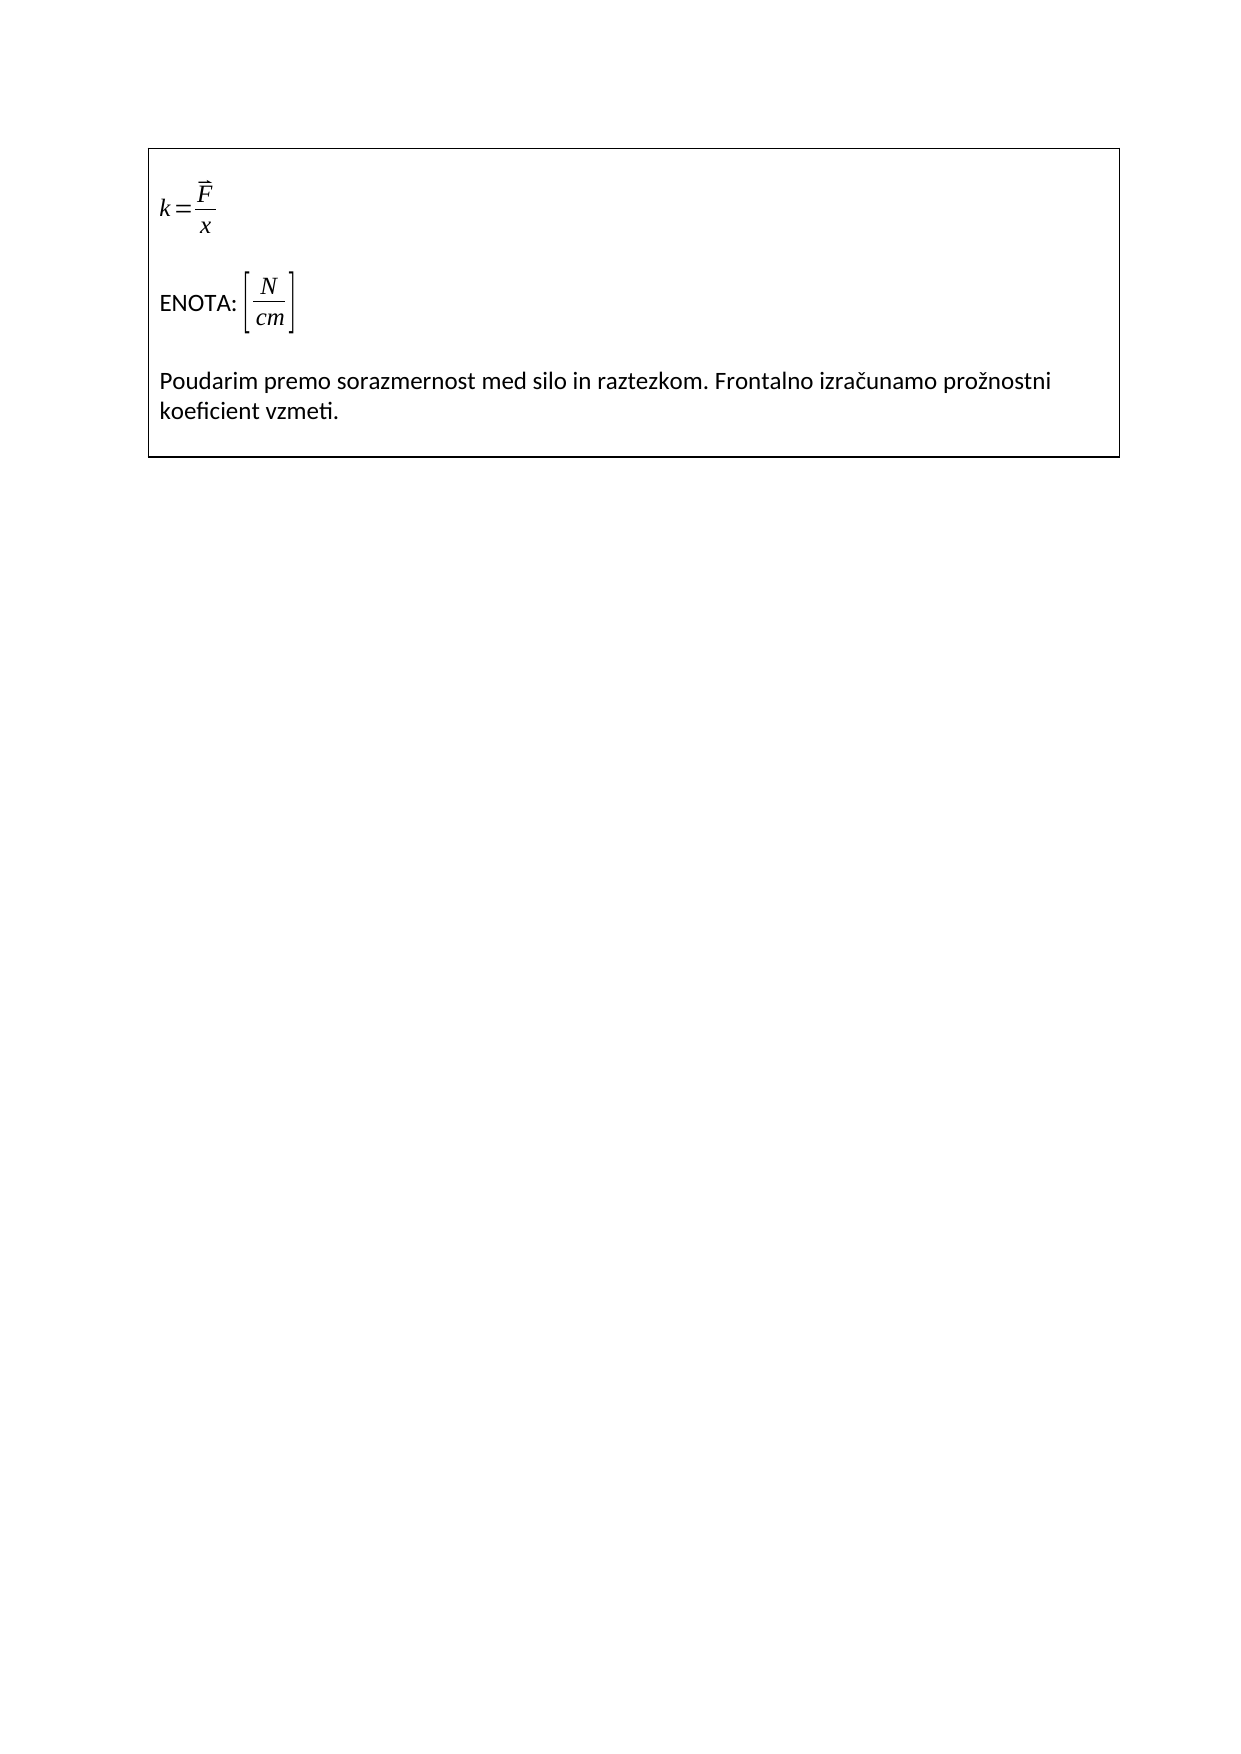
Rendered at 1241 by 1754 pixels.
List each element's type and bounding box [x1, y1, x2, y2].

table_cell [149, 149, 1119, 456]
